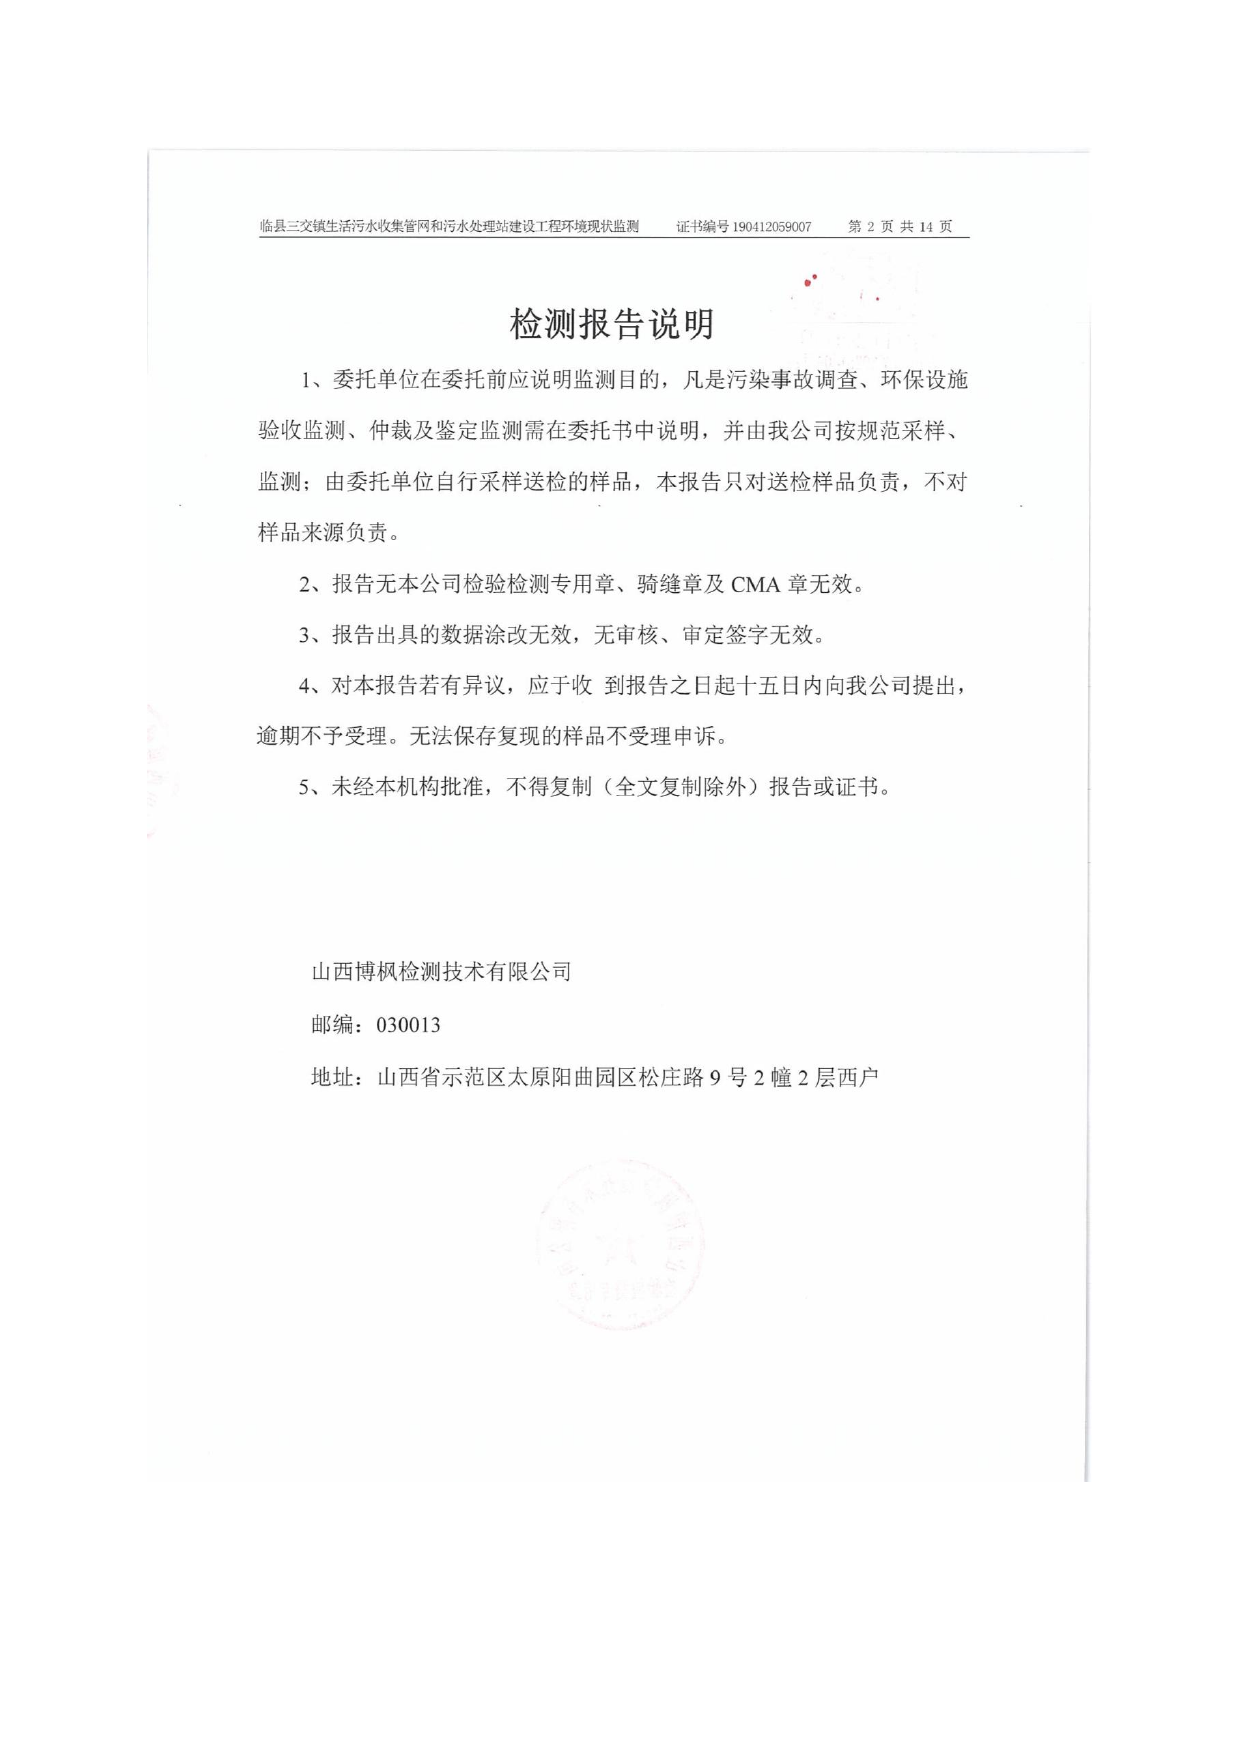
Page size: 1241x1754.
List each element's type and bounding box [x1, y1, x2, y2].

picture [147, 147, 1092, 1482]
